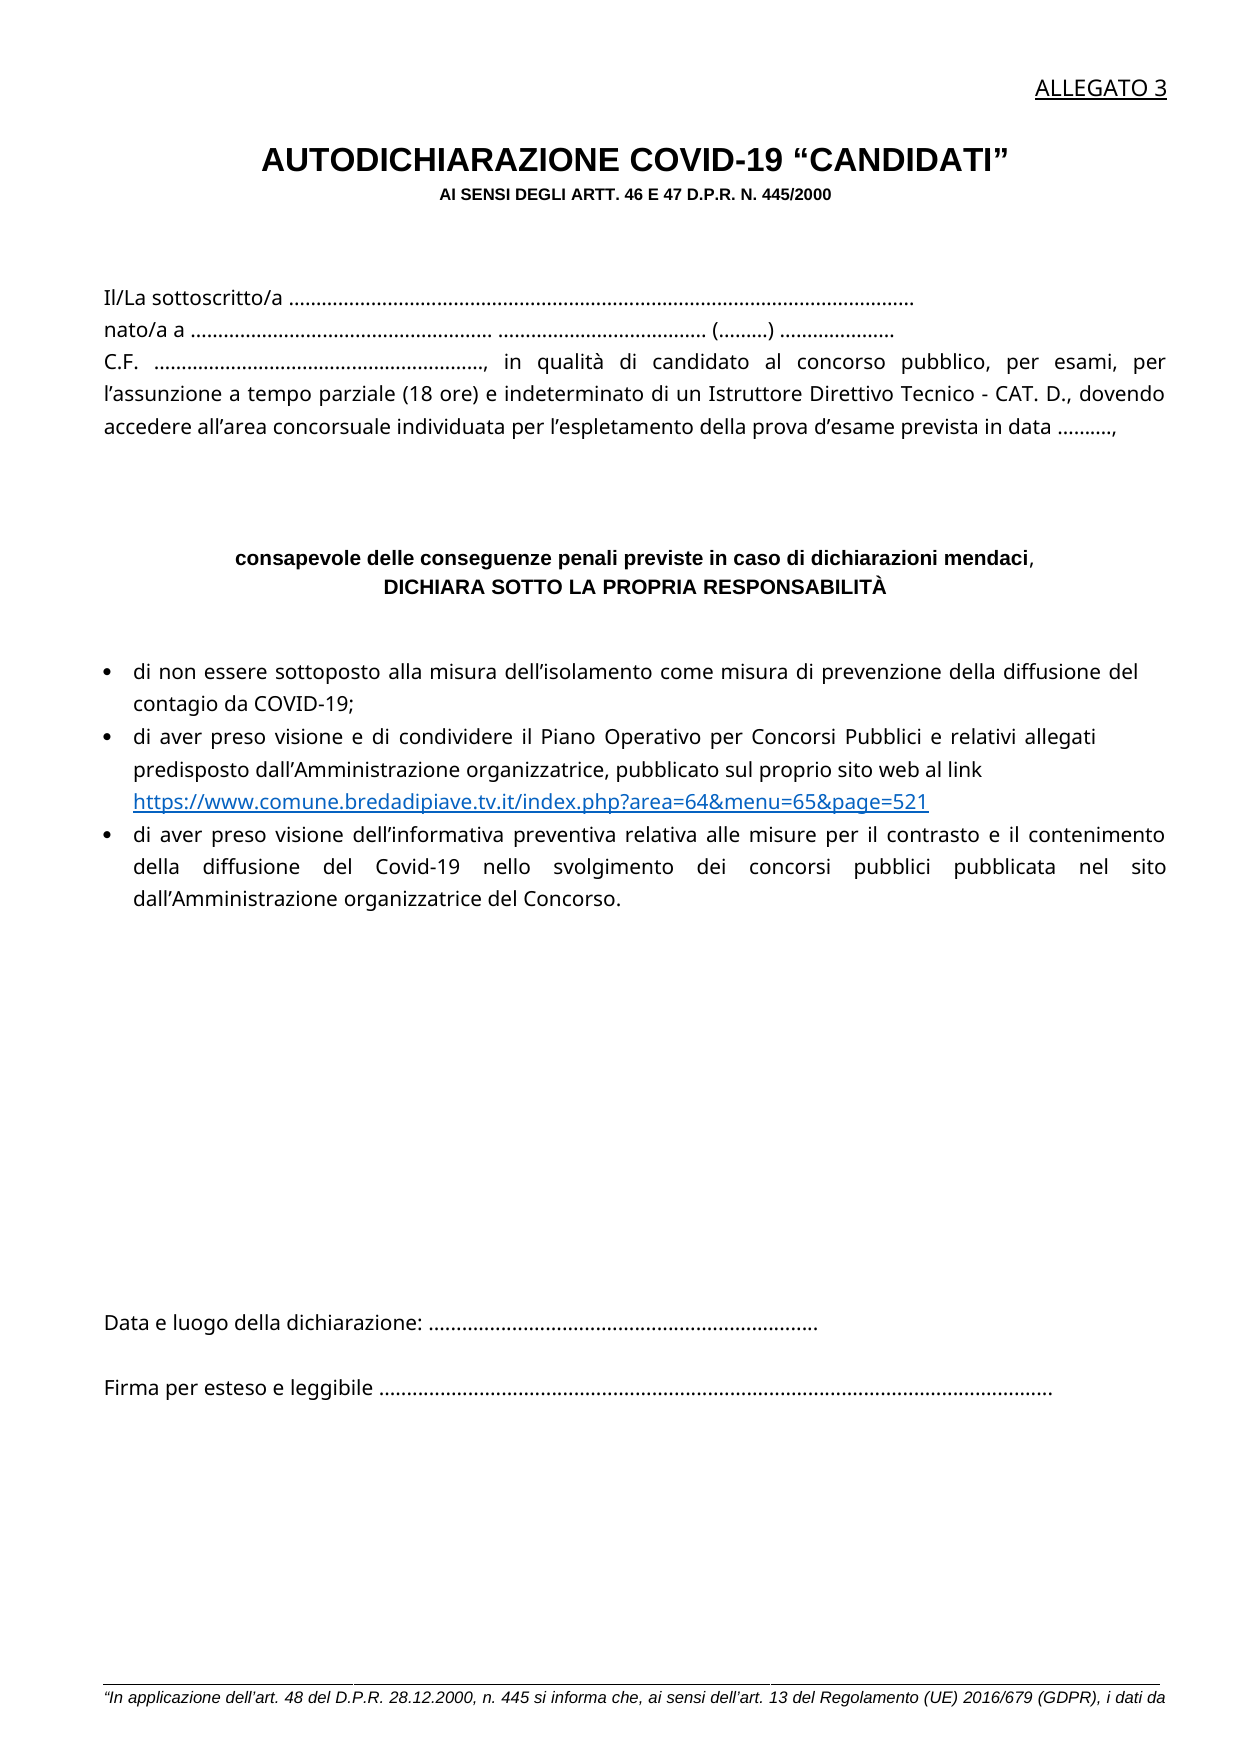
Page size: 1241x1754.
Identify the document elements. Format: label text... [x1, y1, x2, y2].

text ALLEGATO 3 [92, 72, 1167, 103]
text C.F. ……………………………………………………, in qualità di candidato al concorso pubblico, per esami, per l’assunzione a tempo parziale (18 ore) e indeterminato di un Istruttore Direttivo Tecnico - CAT. D., dovendo accedere all’area concorsuale individuata per l’espletamento della prova d’esame prevista in data ………., [103, 347, 1167, 441]
list di non essere sottoposto alla misura dell’isolamento come misura di prevenzione della diffusione del contagio da COVID-19; [103, 657, 1167, 718]
text nato/a a ……………………………….……………… ……………………………….. (………) ………………… [103, 315, 1178, 343]
list di aver preso visione dell’informativa preventiva relativa alle misure per il contrasto e il contenimento della diffusione del Covid-19 nello svolgimento dei concorsi pubblici pubblicata nel sito dall’Amministrazione organizzatrice del Concorso. [103, 820, 1167, 912]
text Firma per esteso e leggibile ......................................................................................................................... [103, 1373, 1178, 1401]
text consapevole delle conseguenze penali previste in caso di dichiarazioni mendaci, DICHIARA SOTTO LA PROPRIA RESPONSABILITÀ [235, 543, 1037, 598]
text AI SENSI DEGLI ARTT. 46 E 47 D.P.R. N. 445/2000 [259, 185, 1011, 204]
list di aver preso visione e di condividere il Piano Operativo per Concorsi Pubblici e relativi allegati predisposto dall’Amministrazione organizzatrice, pubblicato sul proprio sito web al link https://www.comune.bredadipiave.tv.it/index.php?area=64&menu=65&page=521 [103, 722, 1167, 816]
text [103, 1684, 1167, 1707]
text Il/La sottoscritto/a …………………………………………………………………………………………………… [103, 283, 1178, 311]
text Data e luogo della dichiarazione: ...................................................................... [103, 1308, 1178, 1336]
title AUTODICHIARAZIONE COVID-19 “CANDIDATI” [259, 140, 1010, 179]
